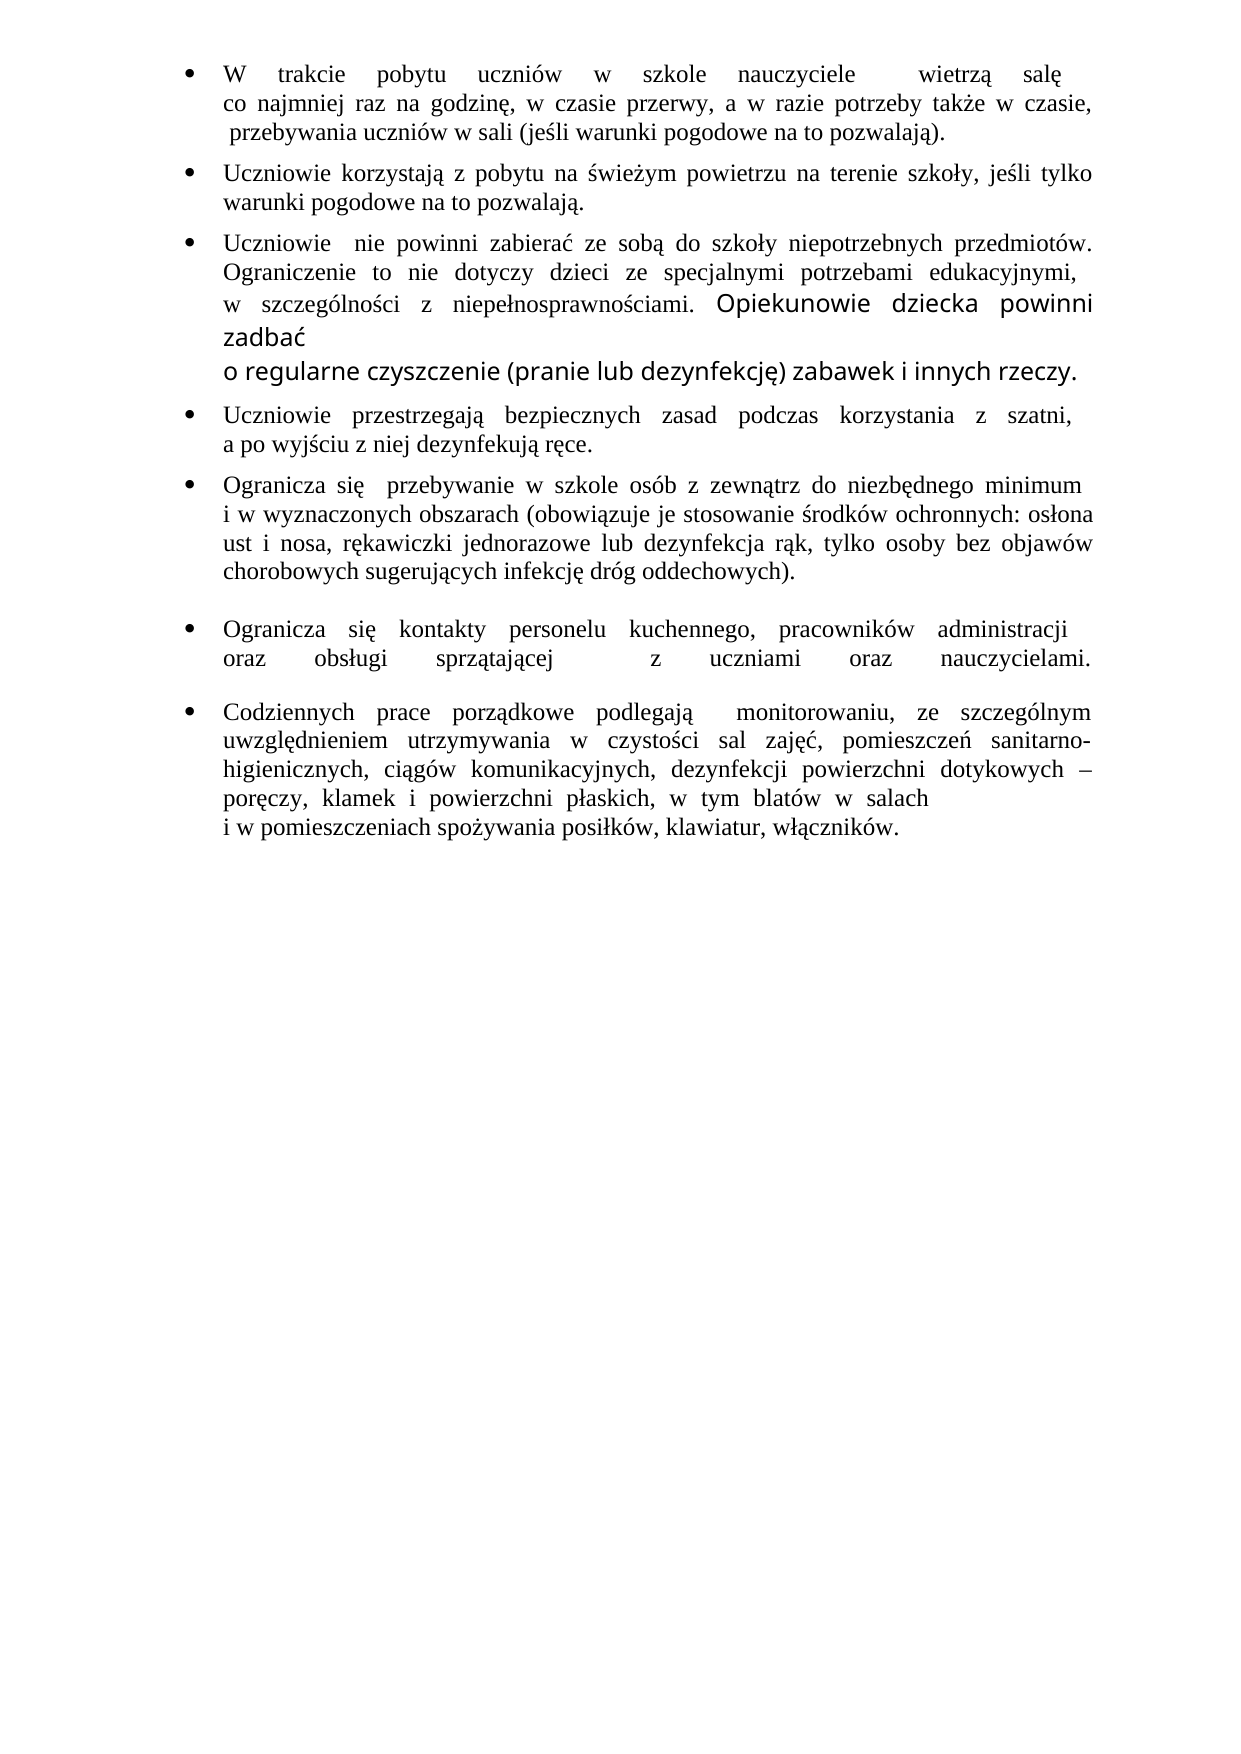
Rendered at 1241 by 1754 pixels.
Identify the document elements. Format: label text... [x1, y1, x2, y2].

list Uczniowie nie powinni zabierać ze sobą do szkoły niepotrzebnych przedmiotów. Ograniczenie to nie dotyczy dzieci ze specjalnymi potrzebami edukacyjnymi, w szczególności z niepełnosprawnościami. Opiekunowie dziecka powinni zadbać o regularne czyszczenie (pranie lub dezynfekcję) zabawek i innych rzeczy. [185, 228, 1094, 388]
list Uczniowie korzystają z pobytu na świeżym powietrzu na terenie szkoły, jeśli tylko warunki pogodowe na to pozwalają. [185, 158, 1094, 215]
list Ogranicza się kontakty personelu kuchennego, pracowników administracji oraz obsługi sprzątającej z uczniami oraz nauczycielami. [185, 614, 1092, 697]
list Uczniowie przestrzegają bezpiecznych zasad podczas korzystania z szatni, a po wyjściu z niej dezynfekują ręce. [185, 400, 1094, 458]
list W trakcie pobytu uczniów w szkole nauczyciele wietrzą salę co najmniej raz na godzinę, w czasie przerwy, a w razie potrzeby także w czasie, przebywania uczniów w sali (jeśli warunki pogodowe na to pozwalają). [185, 59, 1094, 145]
list Codziennych prace porządkowe podlegają monitorowaniu, ze szczególnym uwzględnieniem utrzymywania w czystości sal zajęć, pomieszczeń sanitarno-higienicznych, ciągów komunikacyjnych, dezynfekcji powierzchni dotykowych – poręczy, klamek i powierzchni płaskich, w tym blatów w salach i w pomieszczeniach spożywania posiłków, klawiatur, włączników. [185, 697, 1092, 841]
list Ogranicza się przebywanie w szkole osób z zewnątrz do niezbędnego minimum i w wyznaczonych obszarach (obowiązuje je stosowanie środków ochronnych: osłona ust i nosa, rękawiczki jednorazowe lub dezynfekcja rąk, tylko osoby bez objawów chorobowych sugerujących infekcję dróg oddechowych). [185, 470, 1094, 585]
